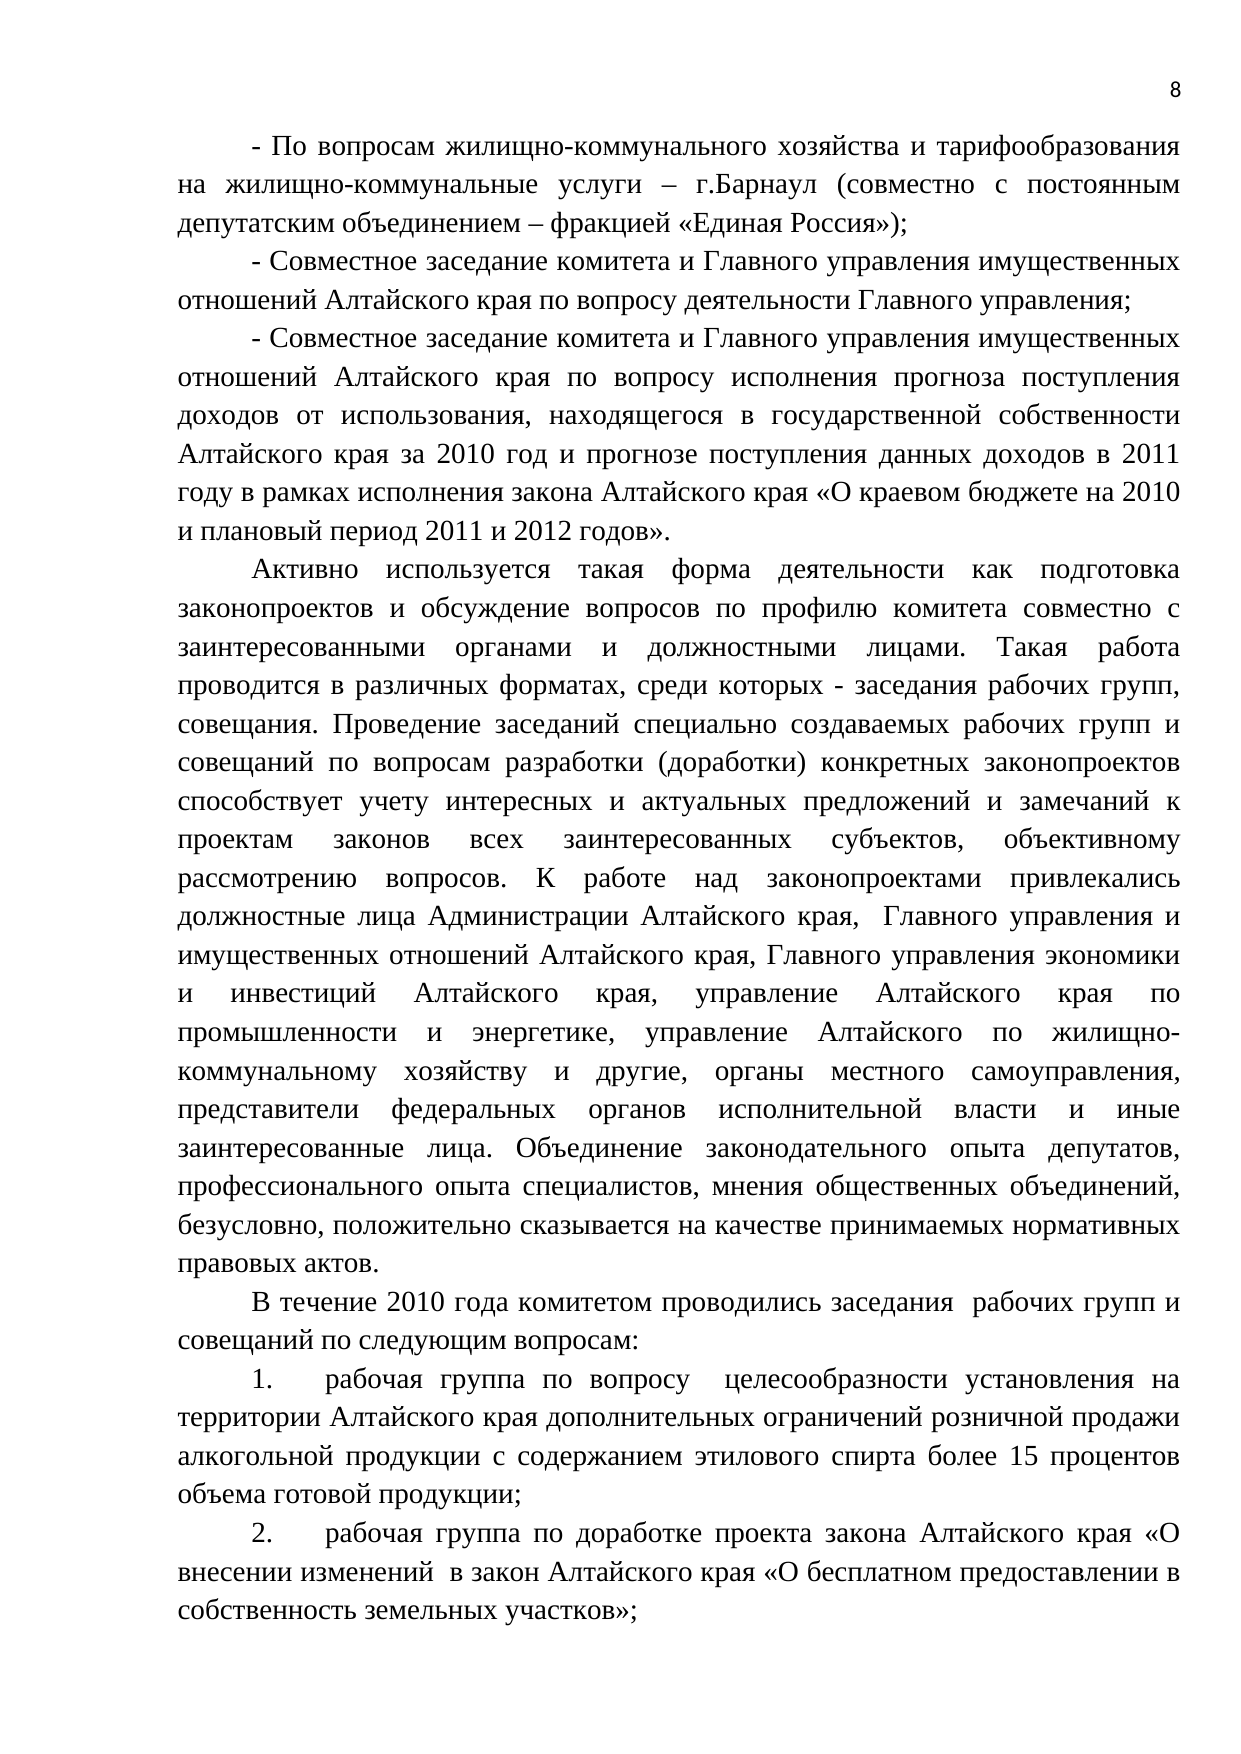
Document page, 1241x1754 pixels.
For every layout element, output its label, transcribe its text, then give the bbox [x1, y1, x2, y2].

text - Совместное заседание комитета и Главного управления имущественных отношений Алтайского края по вопросу исполнения прогноза поступления доходов от использования, находящегося в государственной собственности Алтайского края за 2010 год и прогнозе поступления данных доходов в 2011 году в рамках исполнения закона Алтайского края «О краевом бюджете на 2010 и плановый период 2011 и 2012 годов». [177, 320, 1181, 547]
list рабочая группа по доработке проекта закона Алтайского края «О внесении изменений в закон Алтайского края «О бесплатном предоставлении в собственность земельных участков»; [177, 1515, 1181, 1626]
text - Совместное заседание комитета и Главного управления имущественных отношений Алтайского края по вопросу деятельности Главного управления; [177, 243, 1181, 315]
text Активно используется такая форма деятельности как подготовка законопроектов и обсуждение вопросов по профилю комитета совместно с заинтересованными органами и должностными лицами. Такая работа проводится в различных форматах, среди которых - заседания рабочих групп, совещания. Проведение заседаний специально создаваемых рабочих групп и совещаний по вопросам разработки (доработки) конкретных законопроектов способствует учету интересных и актуальных предложений и замечаний к проектам законов всех заинтересованных субъектов, объективному рассмотрению вопросов. К работе над законопроектами привлекались должностные лица Администрации Алтайского края, Главного управления и имущественных отношений Алтайского края, Главного управления экономики и инвестиций Алтайского края, управление Алтайского края по промышленности и энергетике, управление Алтайского по жилищно-коммунальному хозяйству и другие, органы местного самоуправления, представители федеральных органов исполнительной власти и иные заинтересованные лица. Объединение законодательного опыта депутатов, профессионального опыта специалистов, мнения общественных объединений, безусловно, положительно сказывается на качестве принимаемых нормативных правовых актов. [177, 552, 1181, 1279]
text - По вопросам жилищно-коммунального хозяйства и тарифообразования на жилищно-коммунальные услуги – г.Барнаул (совместно с постоянным депутатским объединением – фракцией «Единая Россия»); [177, 128, 1181, 238]
list рабочая группа по вопросу целесообразности установления на территории Алтайского края дополнительных ограничений розничной продажи алкогольной продукции с содержанием этилового спирта более 15 процентов объема готовой продукции; [177, 1361, 1181, 1510]
text В течение 2010 года комитетом проводились заседания рабочих групп и совещаний по следующим вопросам: [177, 1284, 1181, 1356]
